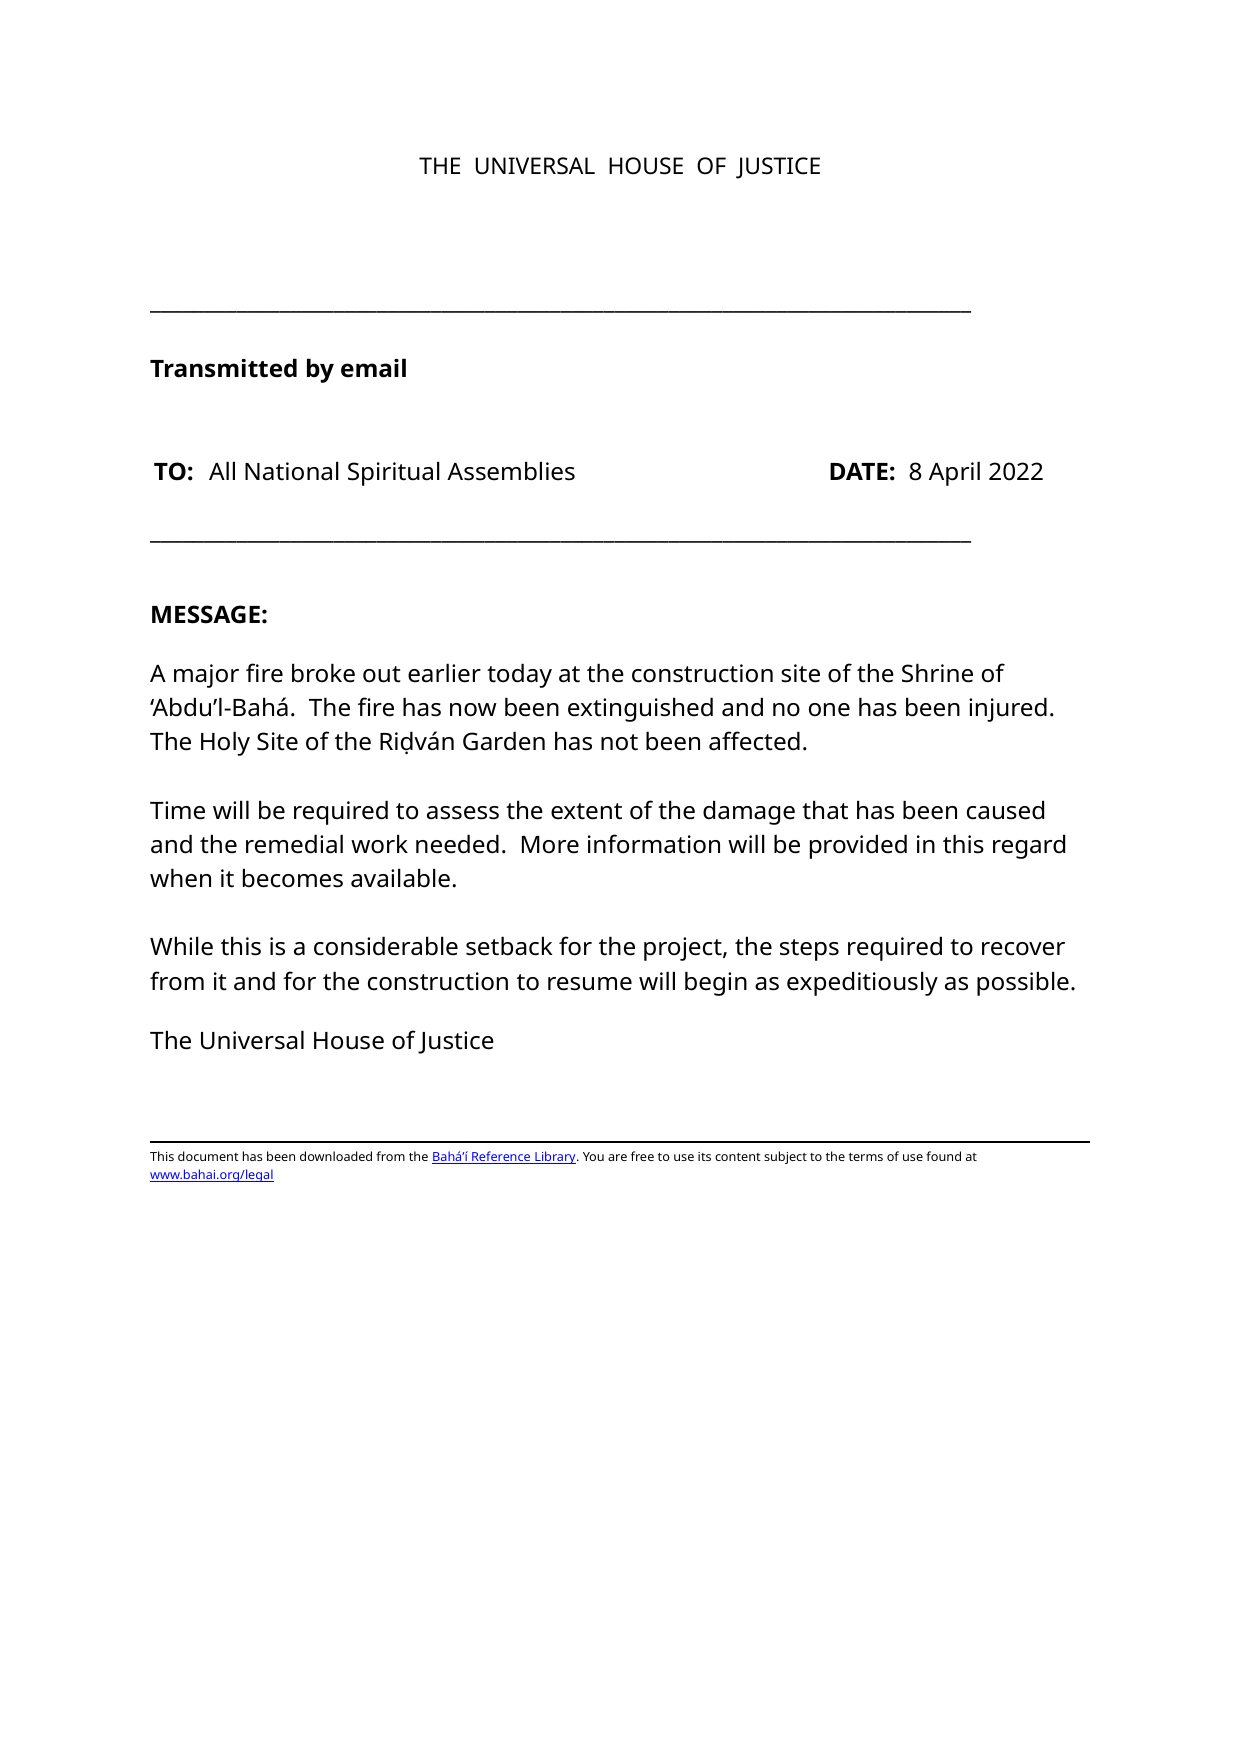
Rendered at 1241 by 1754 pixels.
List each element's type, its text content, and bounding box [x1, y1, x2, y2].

text This document has been downloaded from the Bahá’í Reference Library. You are free to use its content subject to the terms of use found at www.bahai.org/legal [150, 1148, 1090, 1183]
text The Universal House of Justice [150, 1023, 1090, 1056]
text Transmitted by email [150, 352, 1090, 385]
text Time will be required to assess the extent of the damage that has been caused and the remedial work needed. More information will be provided in this regard when it becomes available. [150, 793, 1090, 894]
text ____________________________________________________________________________ [150, 284, 1090, 316]
table_header All National Spiritual Assemblies [205, 455, 775, 513]
text ____________________________________________________________________________ [150, 513, 1090, 546]
text THE UNIVERSAL HOUSE OF JUSTICE [150, 150, 1090, 181]
table_header TO: [150, 455, 205, 513]
text A major fire broke out earlier today at the construction site of the Shrine of ‘Abdu’l-Bahá. The fire has now been extinguished and no one has been injured. The Holy Site of the Riḍván Garden has not been affected. [150, 657, 1090, 758]
table_header DATE: 8 April 2022 [775, 455, 1097, 513]
text While this is a considerable setback for the project, the steps required to recover from it and for the construction to resume will begin as expeditiously as possible. [150, 930, 1090, 997]
text MESSAGE: [150, 598, 1090, 630]
